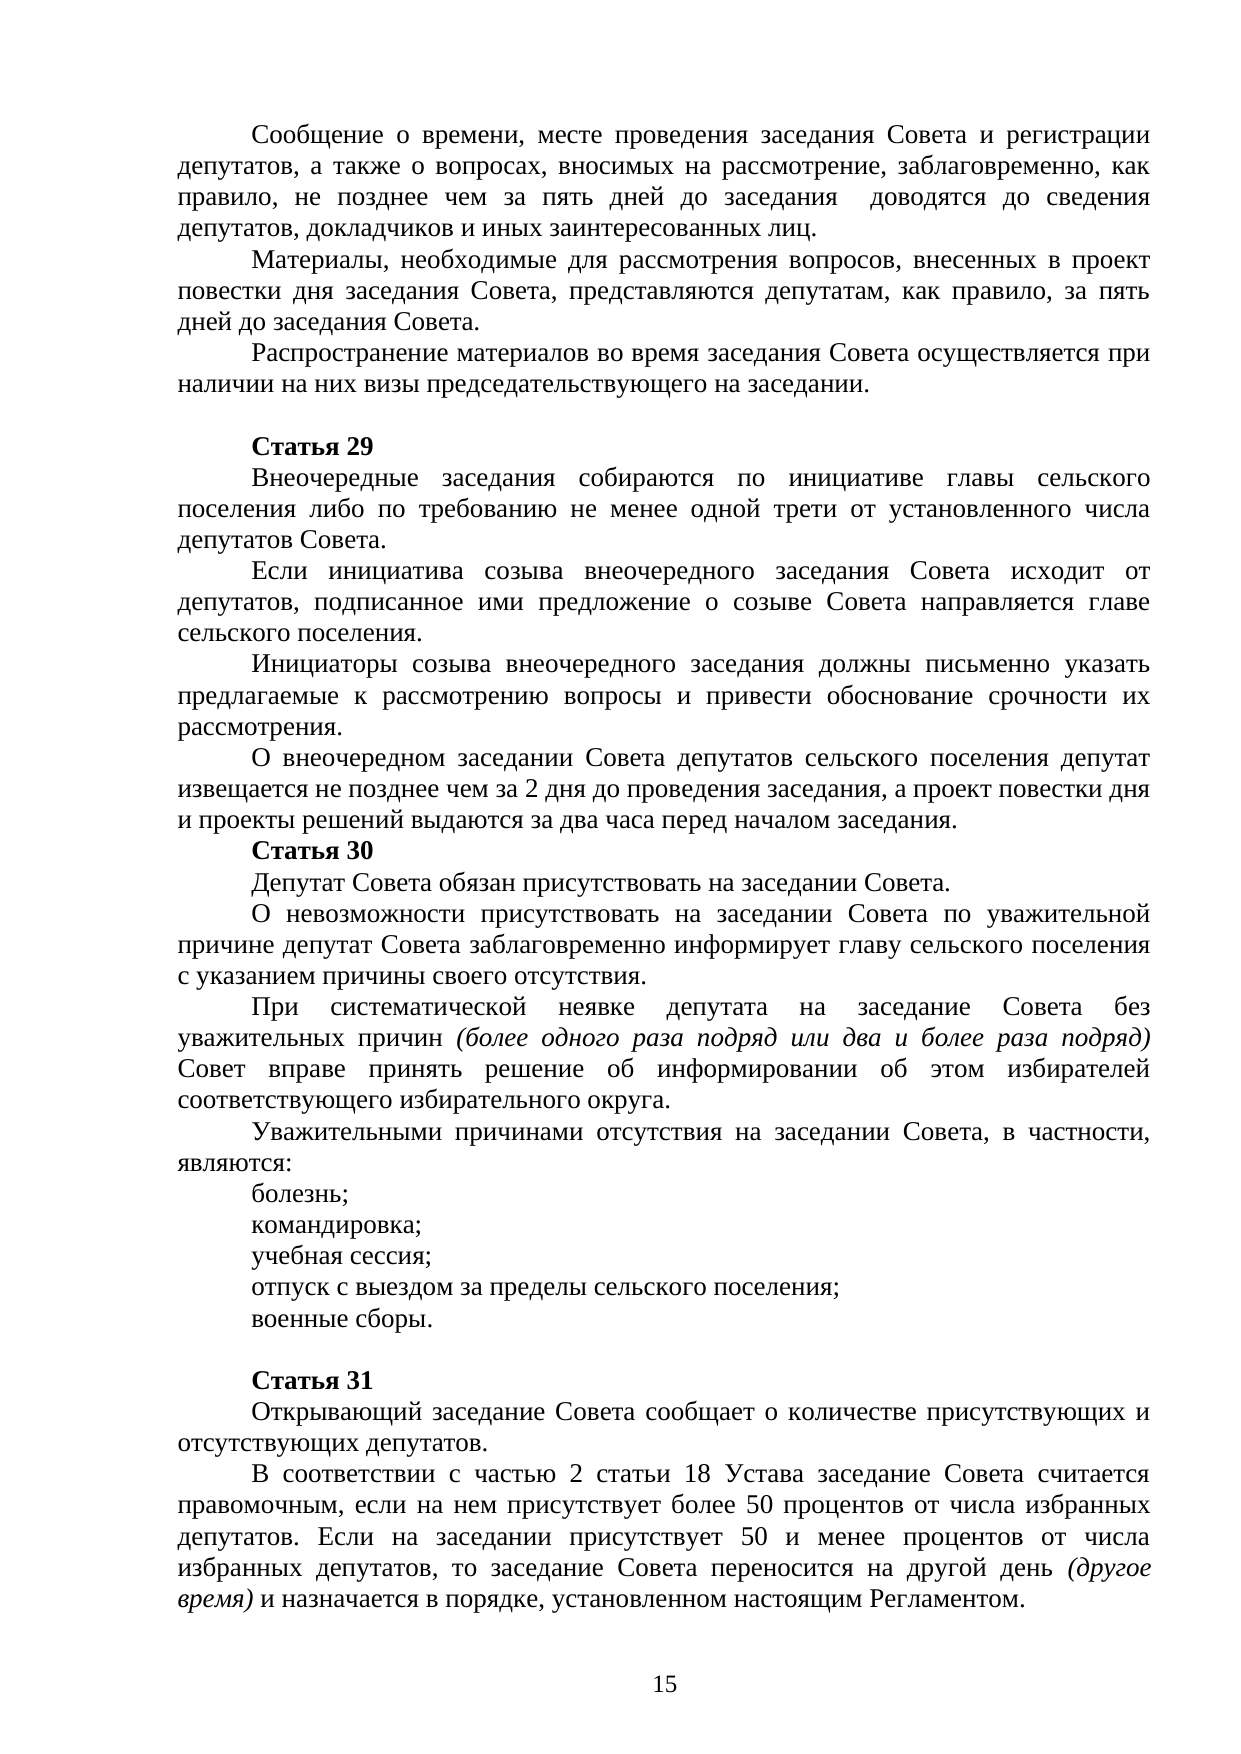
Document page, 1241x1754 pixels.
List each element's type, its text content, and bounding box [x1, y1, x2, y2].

text Материалы, необходимые для рассмотрения вопросов, внесенных в проект повестки дня заседания Совета, представляются депутатам, как правило, за пять дней до заседания Совета. [177, 243, 1152, 336]
text Распространение материалов во время заседания Совета осуществляется при наличии на них визы председательствующего на заседании. [177, 336, 1152, 398]
text Уважительными причинами отсутствия на заседании Совета, в частности, являются: [177, 1115, 1152, 1177]
text отпуск с выездом за пределы сельского поселения; [177, 1271, 1152, 1302]
text О внеочередном заседании Совета депутатов сельского поселения депутат извещается не позднее чем за 2 дня до проведения заседания, а проект повестки дня и проекты решений выдаются за два часа перед началом заседания. [177, 741, 1152, 834]
text Статья 29 [177, 429, 1152, 461]
text Депутат Совета обязан присутствовать на заседании Совета. [177, 866, 1152, 897]
text Сообщение о времени, месте проведения заседания Совета и регистрации депутатов, а также о вопросах, вносимых на рассмотрение, заблаговременно, как правило, не позднее чем за пять дней до заседания доводятся до сведения депутатов, докладчиков и иных заинтересованных лиц. [177, 118, 1152, 243]
text командировка; [177, 1208, 1152, 1239]
text В соответствии с частью 2 статьи 18 Устава заседание Совета считается правомочным, если на нем присутствует более 50 процентов от числа избранных депутатов. Если на заседании присутствует 50 и менее процентов от числа избранных депутатов, то заседание Совета переносится на другой день (другое время) и назначается в порядке, установленном настоящим Регламентом. [177, 1457, 1152, 1613]
text Открывающий заседание Совета сообщает о количестве присутствующих и отсутствующих депутатов. [177, 1395, 1152, 1457]
text О невозможности присутствовать на заседании Совета по уважительной причине депутат Совета заблаговременно информирует главу сельского поселения с указанием причины своего отсутствия. [177, 897, 1152, 990]
text При систематической неявке депутата на заседание Совета без уважительных причин (более одного раза подряд или два и более раза подряд) Совет вправе принять решение об информировании об этом избирателей соответствующего избирательного округа. [177, 990, 1152, 1115]
text Статья 30 [177, 834, 1152, 866]
text Инициаторы созыва внеочередного заседания должны письменно указать предлагаемые к рассмотрению вопросы и привести обоснование срочности их рассмотрения. [177, 648, 1152, 741]
text Статья 31 [177, 1364, 1152, 1395]
text учебная сессия; [177, 1239, 1152, 1271]
text болезнь; [177, 1177, 1152, 1208]
text Если инициатива созыва внеочередного заседания Совета исходит от депутатов, подписанное ими предложение о созыве Совета направляется главе сельского поселения. [177, 554, 1152, 648]
text Внеочередные заседания собираются по инициативе главы сельского поселения либо по требованию не менее одной трети от установленного числа депутатов Совета. [177, 461, 1152, 554]
text военные сборы. [177, 1302, 1152, 1333]
